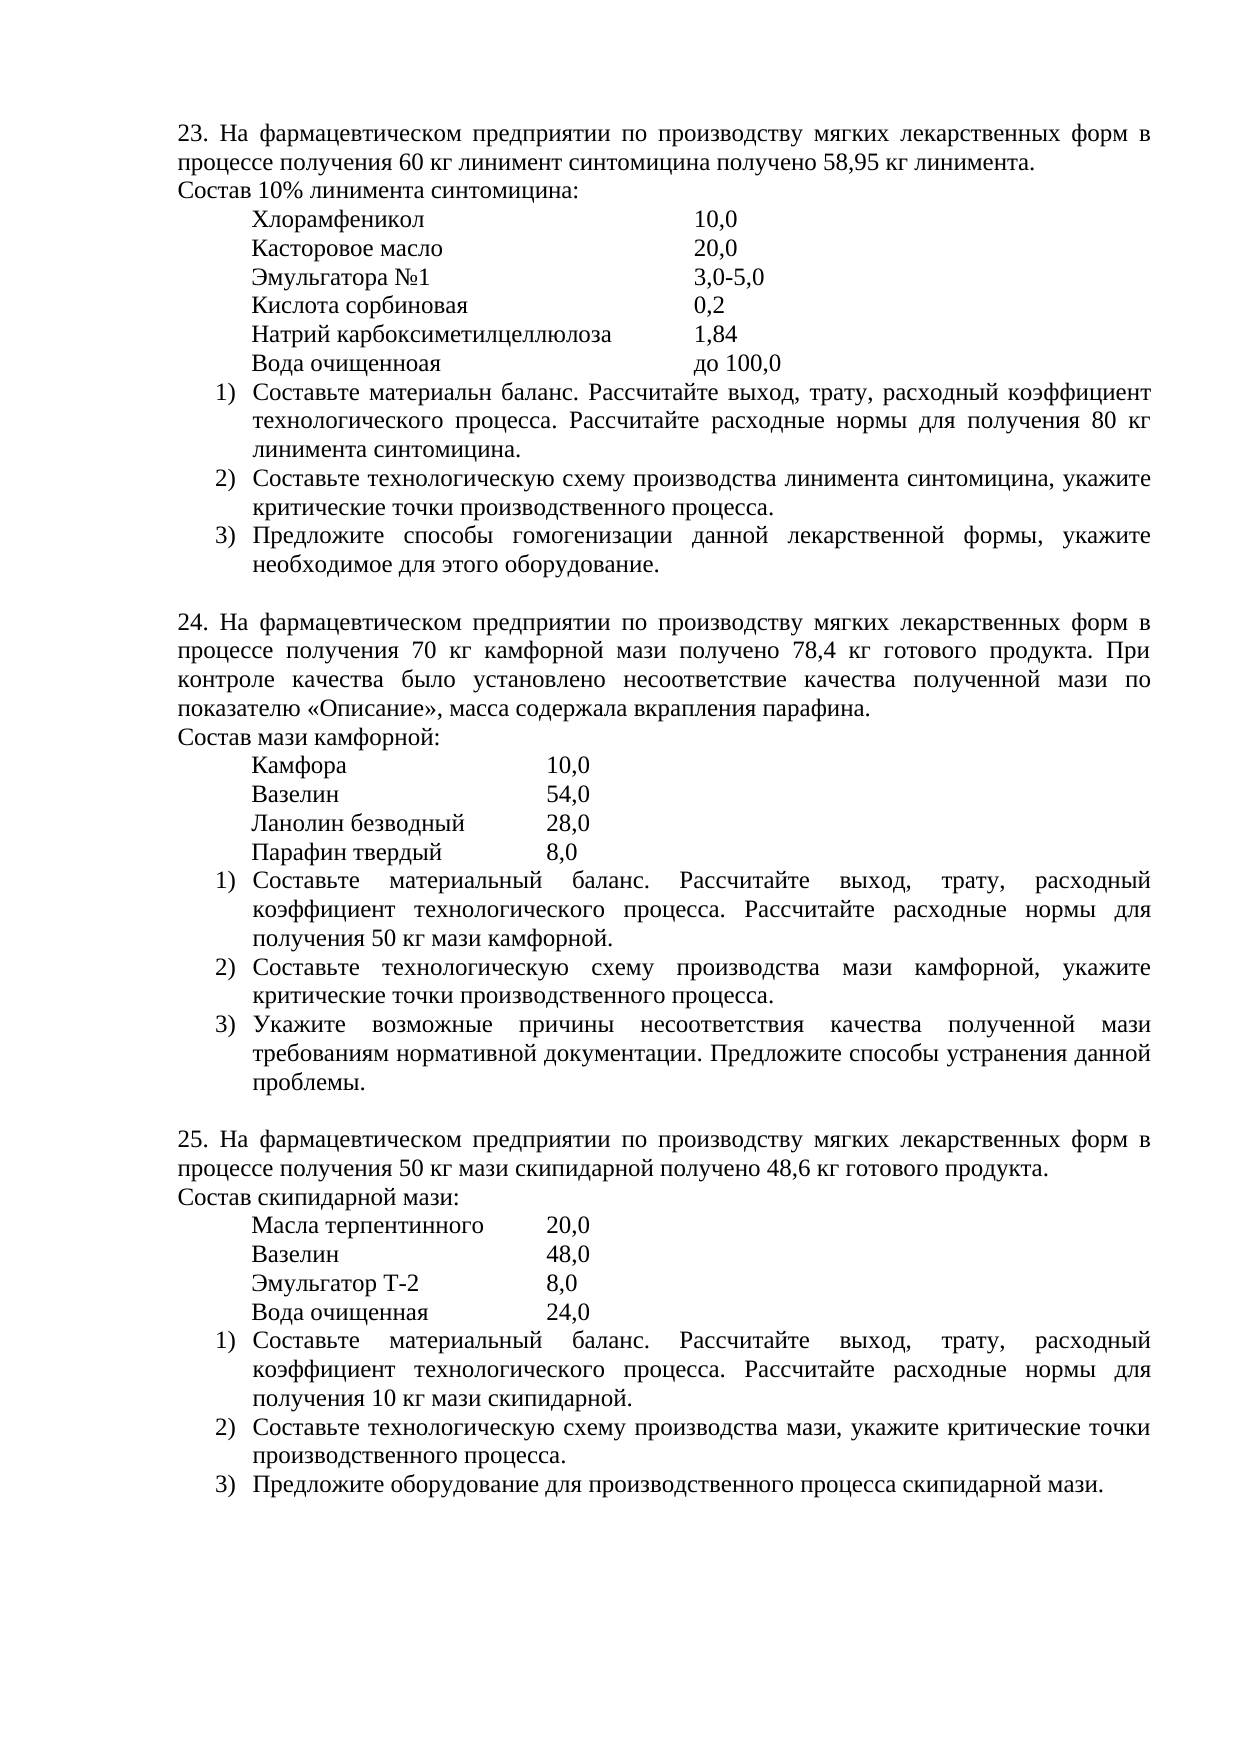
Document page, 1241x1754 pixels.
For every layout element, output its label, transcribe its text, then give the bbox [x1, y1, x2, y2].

list Составьте технологическую схему производства линимента синтомицина, укажите критические точки производственного процесса. [215, 463, 1152, 521]
list Составьте технологическую схему производства мази, укажите критические точки производственного процесса. [215, 1412, 1152, 1469]
text Камфора 10,0 [177, 751, 1152, 779]
text Эмульгатора №1 3,0-5,0 [177, 262, 1152, 291]
text Ланолин безводный 28,0 [177, 808, 1152, 837]
text Эмульгатор Т-2 8,0 [177, 1268, 1152, 1297]
text Кислота сорбиновая 0,2 [177, 291, 1152, 319]
text 25. На фармацевтическом предприятии по производству мягких лекарственных форм в процессе получения 50 кг мази скипидарной получено 48,6 кг готового продукта. [177, 1124, 1152, 1182]
text Вазелин 48,0 [177, 1239, 1152, 1268]
list Составьте материальн баланс. Рассчитайте выход, трату, расходный коэффициент технологического процесса. Рассчитайте расходные нормы для получения 80 кг линимента синтомицина. [215, 377, 1152, 463]
text Масла терпентинного 20,0 [177, 1211, 1152, 1239]
text Состав скипидарной мази: [177, 1182, 1152, 1211]
text Состав 10% линимента синтомицина: [177, 176, 1152, 204]
list Укажите возможные причины несоответствия качества полученной мази требованиям нормативной документации. Предложите способы устранения данной проблемы. [215, 1009, 1152, 1096]
text Состав мази камфорной: [177, 722, 1152, 751]
text Хлорамфеникол 10,0 [177, 204, 1152, 233]
text 23. На фармацевтическом предприятии по производству мягких лекарственных форм в процессе получения 60 кг линимент синтомицина получено 58,95 кг линимента. [177, 118, 1152, 176]
text Вазелин 54,0 [177, 779, 1152, 808]
list Составьте технологическую схему производства мази камфорной, укажите критические точки производственного процесса. [215, 952, 1152, 1009]
list Составьте материальный баланс. Рассчитайте выход, трату, расходный коэффициент технологического процесса. Рассчитайте расходные нормы для получения 10 кг мази скипидарной. [215, 1326, 1152, 1412]
text 24. На фармацевтическом предприятии по производству мягких лекарственных форм в процессе получения 70 кг камфорной мази получено 78,4 кг готового продукта. При контроле качества было установлено несоответствие качества полученной мази по показателю «Описание», масса содержала вкрапления парафина. [177, 607, 1152, 722]
list Составьте материальный баланс. Рассчитайте выход, трату, расходный коэффициент технологического процесса. Рассчитайте расходные нормы для получения 50 кг мази камфорной. [215, 866, 1152, 952]
text Вода очищенная 24,0 [177, 1297, 1152, 1326]
text Вода очищенноая до 100,0 [177, 348, 1152, 377]
text Касторовое масло 20,0 [177, 233, 1152, 262]
text Парафин твердый 8,0 [177, 837, 1152, 866]
list Предложите способы гомогенизации данной лекарственной формы, укажите необходимое для этого оборудование. [215, 521, 1152, 578]
list Предложите оборудование для производственного процесса скипидарной мази. [215, 1469, 1152, 1498]
text Натрий карбоксиметилцеллюлоза 1,84 [177, 319, 1152, 348]
